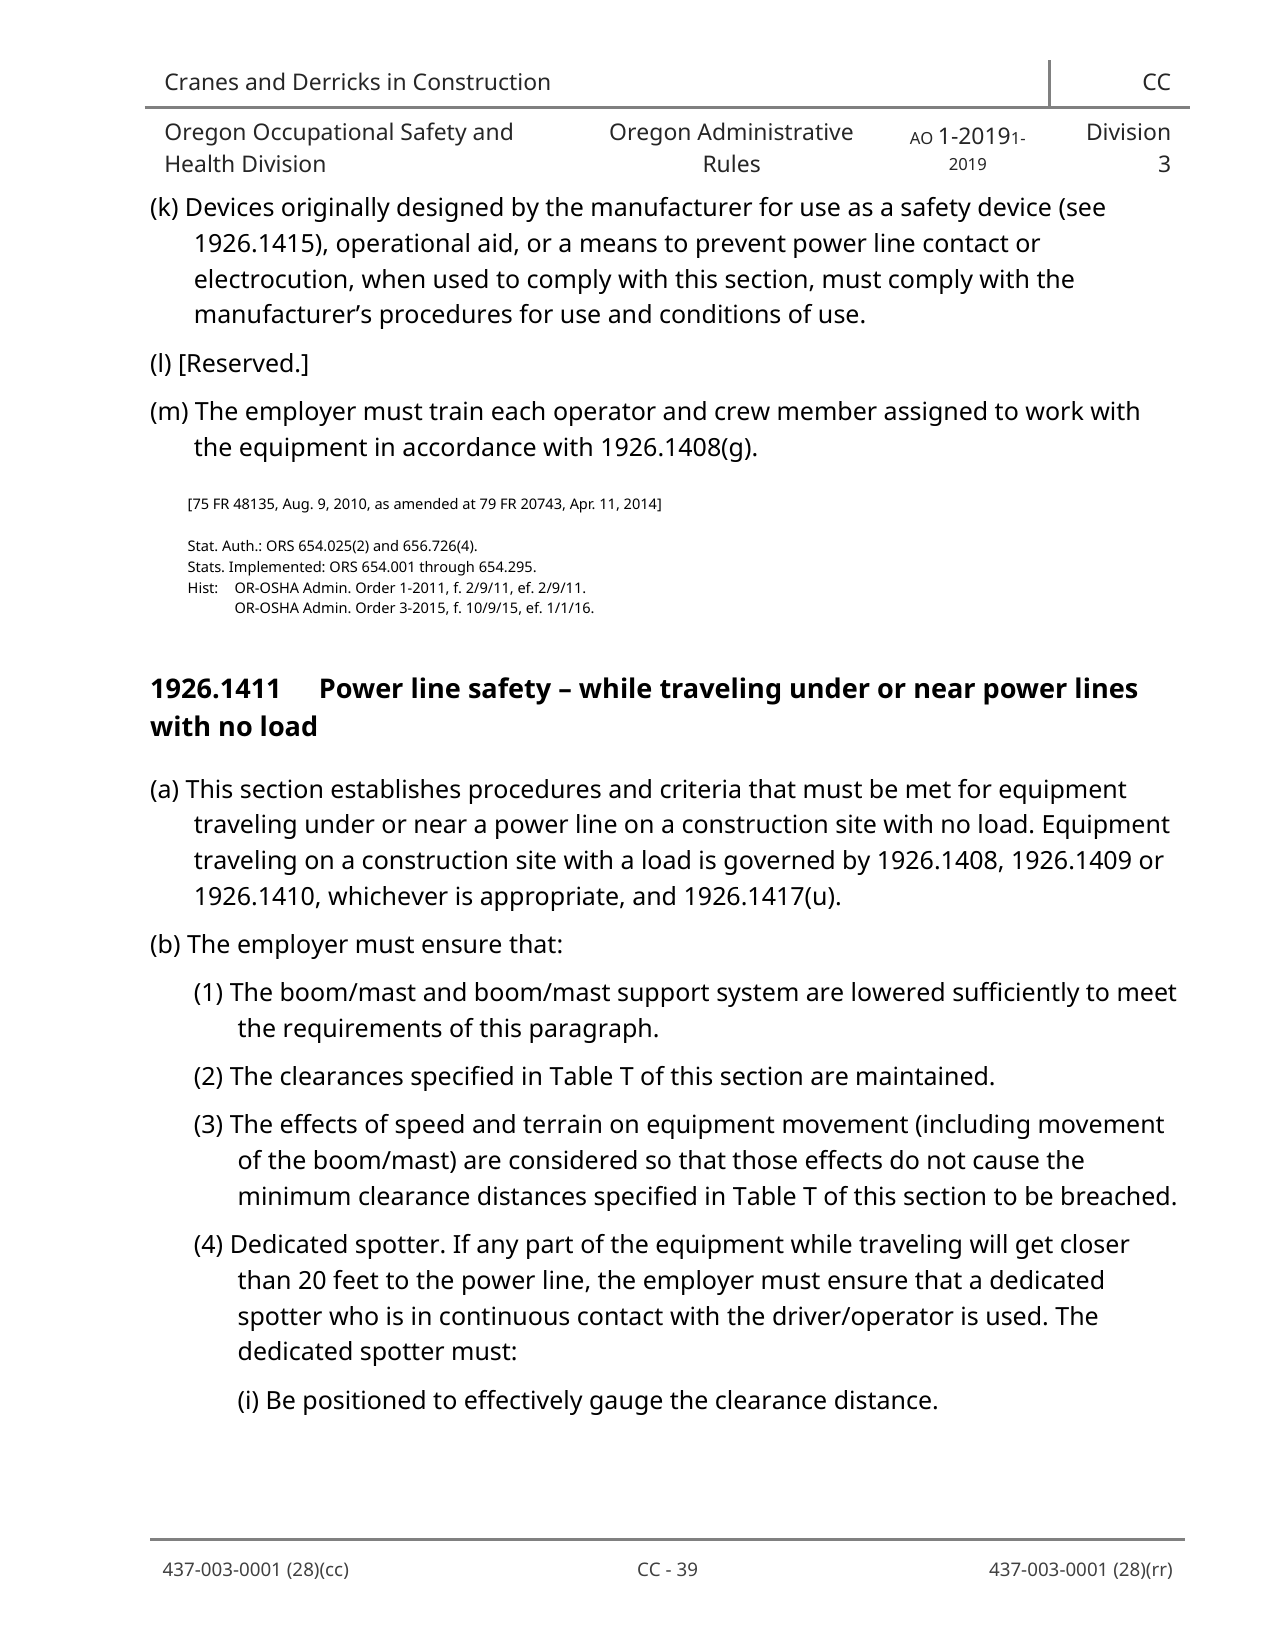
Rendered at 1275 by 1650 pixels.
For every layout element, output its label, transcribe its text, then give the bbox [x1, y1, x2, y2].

text OR-OSHA Admin. Order 3-2015, f. 10/9/15, ef. 1/1/16. [187, 598, 1185, 618]
list (4) Dedicated spotter. If any part of the equipment while traveling will get closer than 20 feet to the power line, the employer must ensure that a dedicated spotter who is in continuous contact with the driver/operator is used. The dedicated spotter must: [194, 1227, 1185, 1368]
list (2) The clearances specified in Table T of this section are maintained. [194, 1059, 1185, 1093]
list (i) Be positioned to effectively gauge the clearance distance. [237, 1382, 1185, 1416]
subtitle 1926.1411 Power line safety – while traveling under or near power lines with no load [150, 669, 1185, 744]
text [75 FR 48135, Aug. 9, 2010, as amended at 79 FR 20743, Apr. 11, 2014] [187, 494, 1185, 514]
list (k) Devices originally designed by the manufacturer for use as a safety device (see 1926.1415), operational aid, or a means to prevent power line contact or electrocution, when used to comply with this section, must comply with the manufacturer’s procedures for use and conditions of use. [150, 150, 1185, 331]
text Stat. Auth.: ORS 654.025(2) and 656.726(4). [187, 536, 1185, 556]
text Hist: OR-OSHA Admin. Order 1-2011, f. 2/9/11, ef. 2/9/11. [187, 577, 1185, 597]
list (l) [Reserved.] [150, 345, 1185, 379]
list (3) The effects of speed and terrain on equipment movement (including movement of the boom/mast) are considered so that those effects do not cause the minimum clearance distances specified in Table T of this section to be breached. [194, 1107, 1185, 1213]
list (m) The employer must train each operator and crew member assigned to work with the equipment in accordance with 1926.1408(g). [150, 393, 1185, 463]
text Stats. Implemented: ORS 654.001 through 654.295. [187, 557, 1185, 576]
list (a) This section establishes procedures and criteria that must be met for equipment traveling under or near a power line on a construction site with no load. Equipment traveling on a construction site with a load is governed by 1926.1408, 1926.1409 or 1926.1410, whichever is appropriate, and 1926.1417(u). [150, 771, 1185, 913]
list (b) The employer must ensure that: [150, 927, 1185, 961]
list (1) The boom/mast and boom/mast support system are lowered sufficiently to meet the requirements of this paragraph. [194, 975, 1185, 1045]
